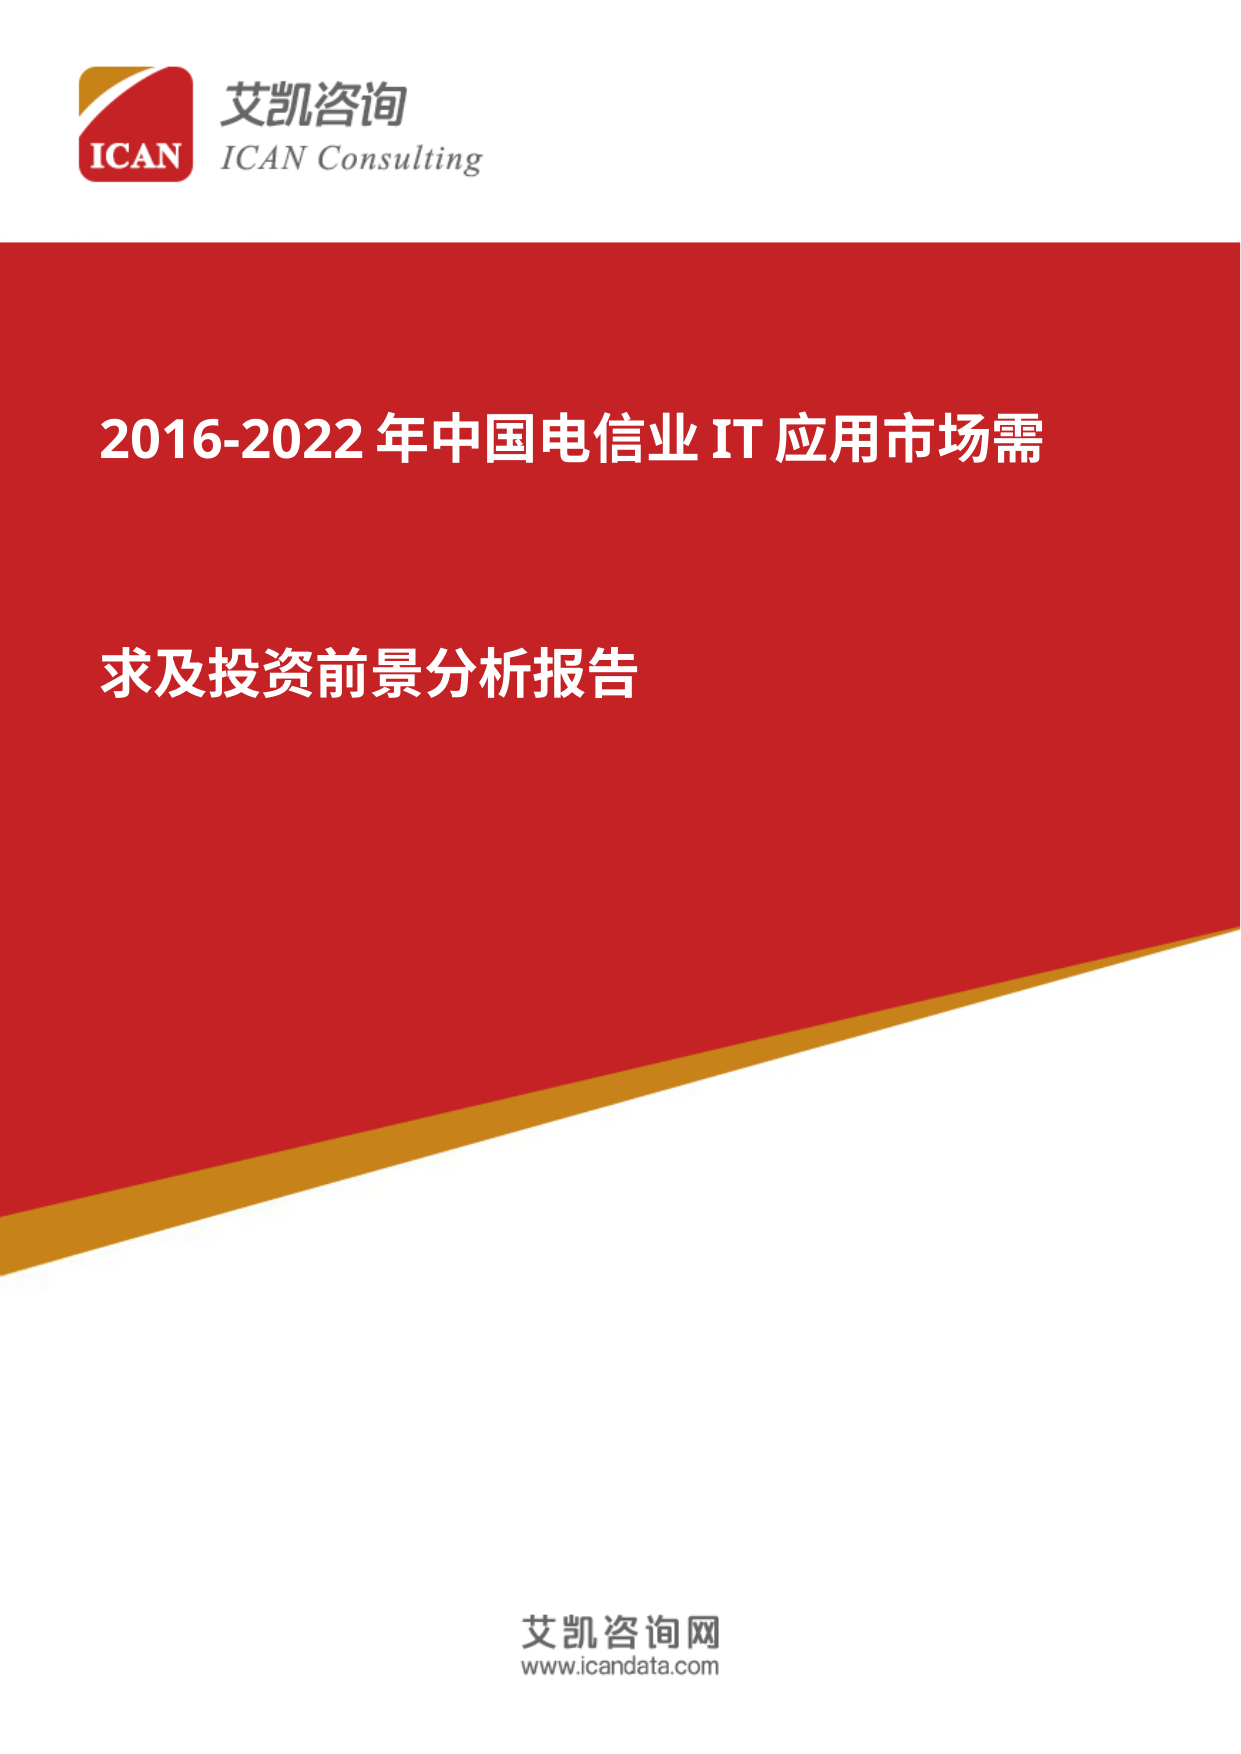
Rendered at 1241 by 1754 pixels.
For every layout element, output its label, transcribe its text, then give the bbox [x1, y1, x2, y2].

picture [0, 5, 1241, 1754]
subtitle 2016-2022年中国电信业IT应用市场需求及投资前景分析报告 [99, 386, 1053, 718]
